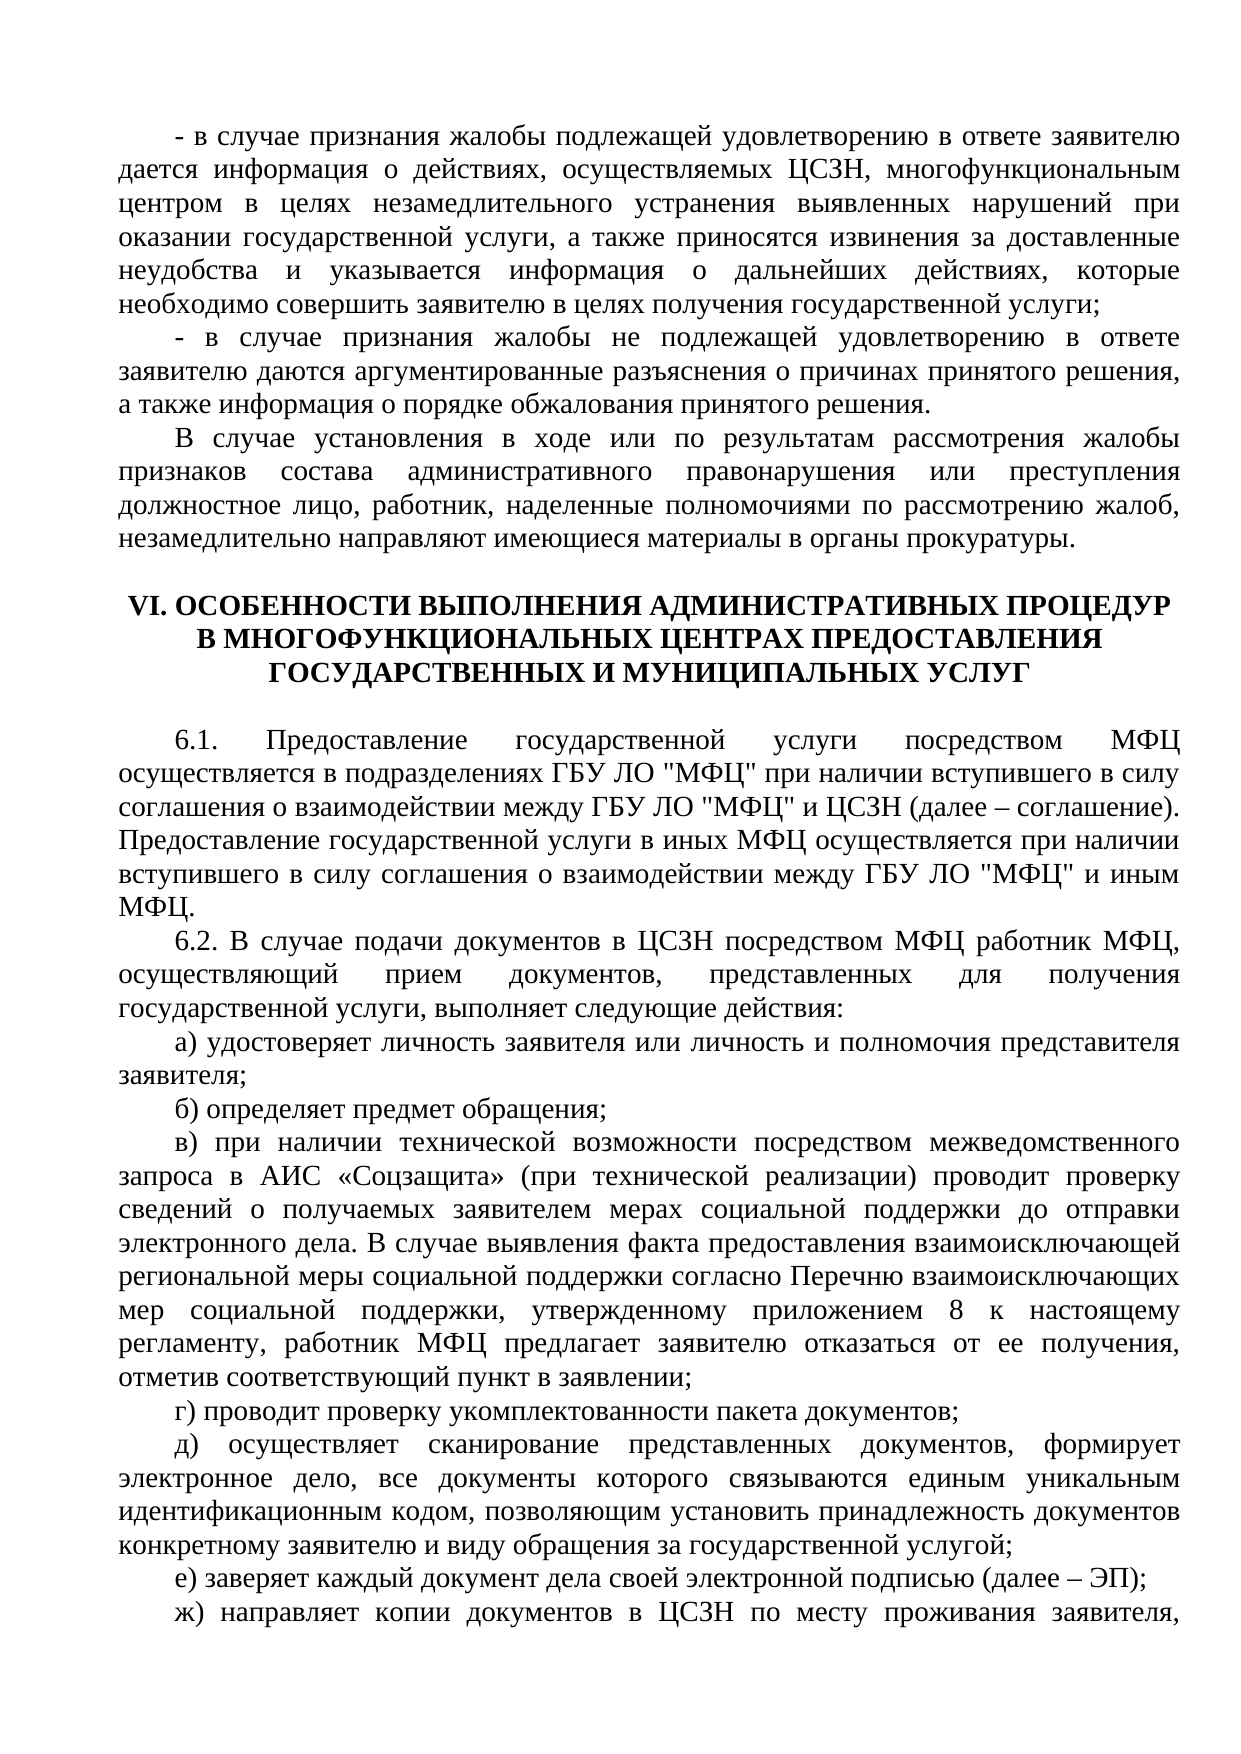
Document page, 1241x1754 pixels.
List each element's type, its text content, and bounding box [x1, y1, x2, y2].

title VI. ОСОБЕННОСТИ ВЫПОЛНЕНИЯ АДМИНИСТРАТИВНЫХ ПРОЦЕДУР [118, 588, 1181, 621]
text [118, 1594, 1181, 1627]
title В МНОГОФУНКЦИОНАЛЬНЫХ ЦЕНТРАХ ПРЕДОСТАВЛЕНИЯ [118, 621, 1181, 655]
text а) удостоверяет личность заявителя или личность и полномочия представителя заявителя; [118, 1024, 1181, 1091]
text б) определяет предмет обращения; [118, 1091, 1181, 1124]
text д) осуществляет сканирование представленных документов, формирует электронное дело, все документы которого связываются единым уникальным идентификационным кодом, позволяющим установить принадлежность документов конкретному заявителю и виду обращения за государственной услугой; [118, 1426, 1181, 1560]
text 6.2. В случае подачи документов в ЦСЗН посредством МФЦ работник МФЦ, осуществляющий прием документов, представленных для получения государственной услуги, выполняет следующие действия: [118, 923, 1181, 1024]
text - в случае признания жалобы не подлежащей удовлетворению в ответе заявителю даются аргументированные разъяснения о причинах принятого решения, а также информация о порядке обжалования принятого решения. [118, 319, 1181, 420]
text г) проводит проверку укомплектованности пакета документов; [118, 1393, 1181, 1426]
title ГОСУДАРСТВЕННЫХ И МУНИЦИПАЛЬНЫХ УСЛУГ [118, 655, 1181, 688]
text е) заверяет каждый документ дела своей электронной подписью (далее – ЭП); [118, 1560, 1181, 1594]
text в) при наличии технической возможности посредством межведомственного запроса в АИС «Соцзащита» (при технической реализации) проводит проверку сведений о получаемых заявителем мерах социальной поддержки до отправки электронного дела. В случае выявления факта предоставления взаимоисключающей региональной меры социальной поддержки согласно Перечню взаимоисключающих мер социальной поддержки, утвержденному приложением 8 к настоящему регламенту, работник МФЦ предлагает заявителю отказаться от ее получения, отметив соответствующий пункт в заявлении; [118, 1124, 1181, 1393]
text В случае установления в ходе или по результатам рассмотрения жалобы признаков состава административного правонарушения или преступления должностное лицо, работник, наделенные полномочиями по рассмотрению жалоб, незамедлительно направляют имеющиеся материалы в органы прокуратуры. [118, 420, 1181, 554]
text 6.1. Предоставление государственной услуги посредством МФЦ осуществляется в подразделениях ГБУ ЛО "МФЦ" при наличии вступившего в силу соглашения о взаимодействии между ГБУ ЛО "МФЦ" и ЦСЗН (далее – соглашение). Предоставление государственной услуги в иных МФЦ осуществляется при наличии вступившего в силу соглашения о взаимодействии между ГБУ ЛО "МФЦ" и иным МФЦ. [118, 722, 1181, 923]
text - в случае признания жалобы подлежащей удовлетворению в ответе заявителю дается информация о действиях, осуществляемых ЦСЗН, многофункциональным центром в целях незамедлительного устранения выявленных нарушений при оказании государственной услуги, а также приносятся извинения за доставленные неудобства и указывается информация о дальнейших действиях, которые необходимо совершить заявителю в целях получения государственной услуги; [118, 118, 1181, 319]
